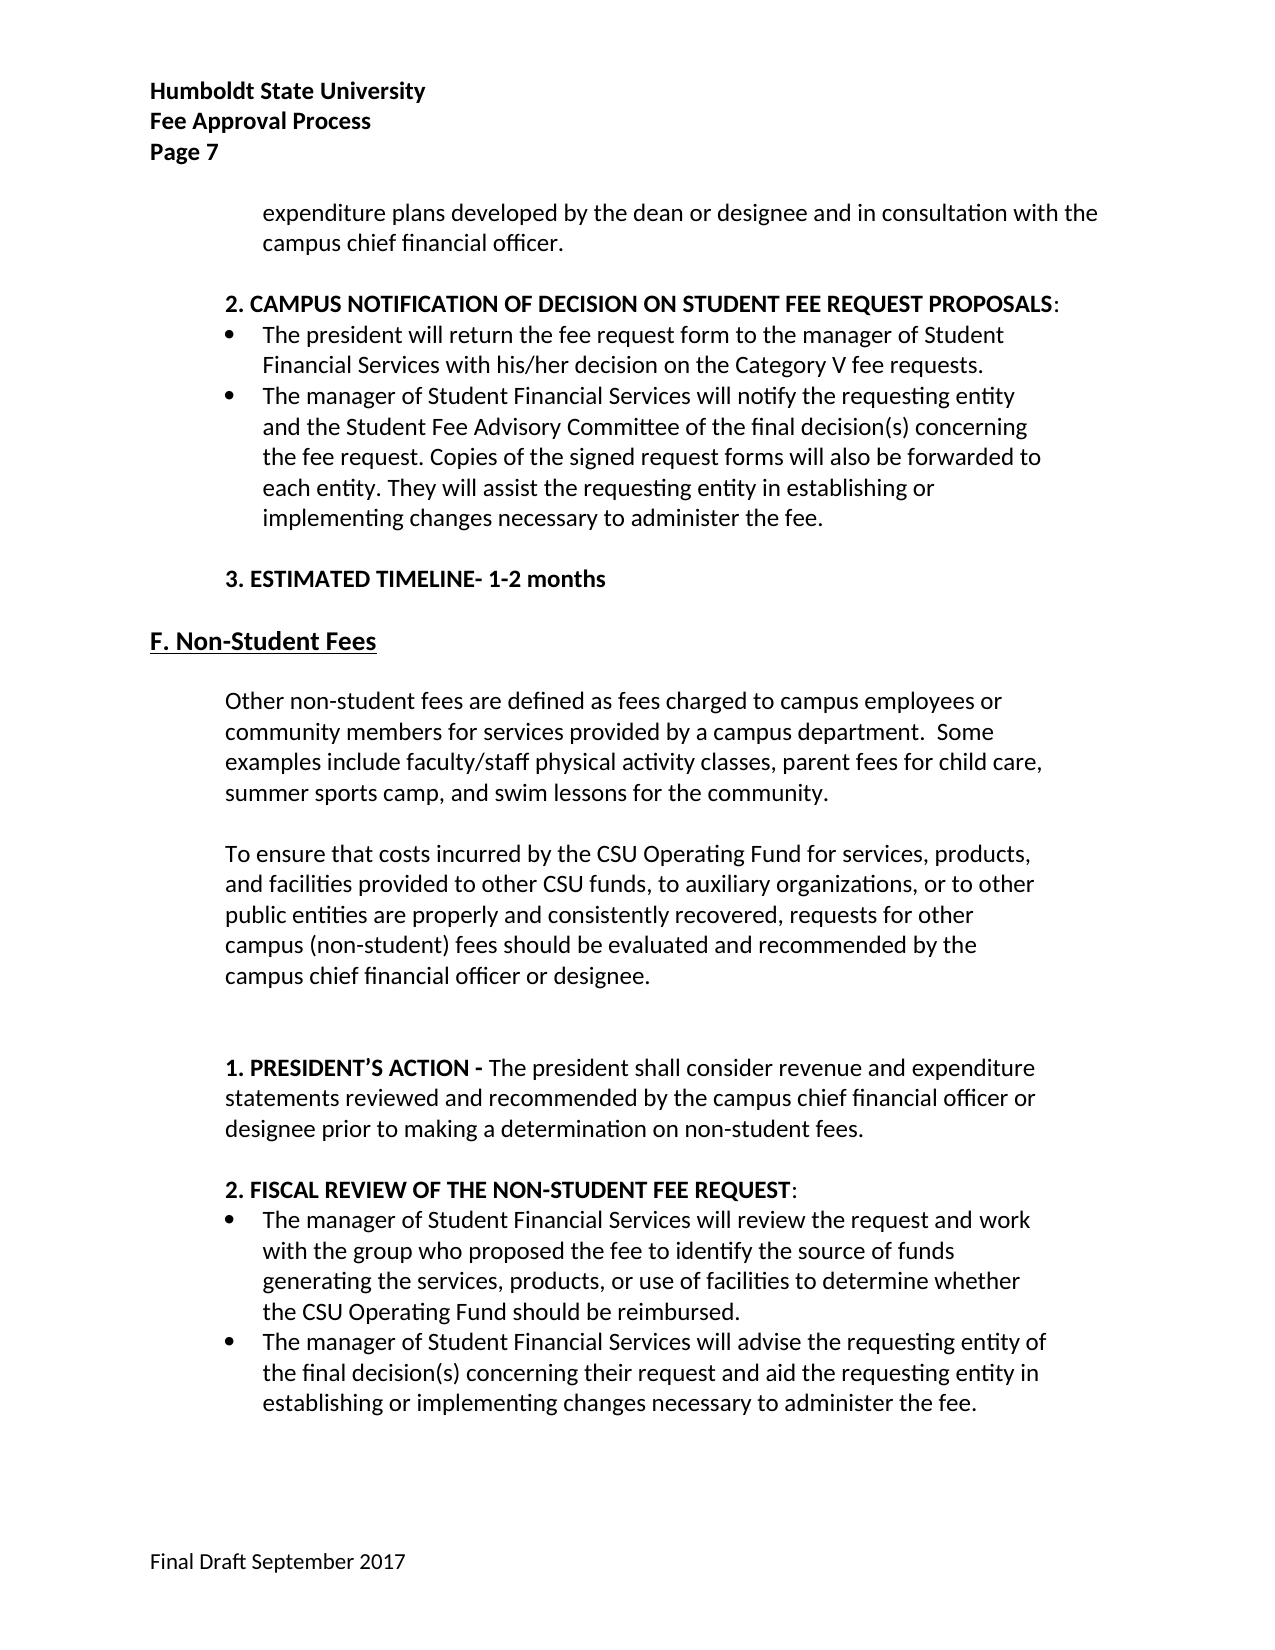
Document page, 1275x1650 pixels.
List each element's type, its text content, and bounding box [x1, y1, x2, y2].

list The manager of Student Financial Services will review the request and work with the group who proposed the fee to identify the source of funds generating the services, products, or use of facilities to determine whether the CSU Operating Fund should be reimbursed. [225, 1204, 1050, 1326]
list The president will return the fee request form to the manager of Student Financial Services with his/her decision on the Category V fee requests. [225, 319, 1050, 380]
text F. Non-Student Fees [150, 624, 1125, 657]
text To ensure that costs incurred by the CSU Operating Fund for services, products, and facilities provided to other CSU funds, to auxiliary organizations, or to other public entities are properly and consistently recovered, requests for other campus (non-student) fees should be evaluated and recommended by the campus chief financial officer or designee. [225, 838, 1050, 991]
text Other non-student fees are defined as fees charged to campus employees or community members for services provided by a campus department. Some examples include faculty/staff physical activity classes, parent fees for child care, summer sports camp, and swim lessons for the community. [225, 685, 1050, 807]
list The manager of Student Financial Services will notify the requesting entity and the Student Fee Advisory Committee of the final decision(s) concerning the fee request. Copies of the signed request forms will also be forwarded to each entity. They will assist the requesting entity in establishing or implementing changes necessary to administer the fee. [225, 380, 1050, 533]
text 2. CAMPUS NOTIFICATION OF DECISION ON STUDENT FEE REQUEST PROPOSALS: [225, 289, 1125, 319]
text 3. ESTIMATED TIMELINE- 1-2 months [225, 563, 1125, 594]
text 2. FISCAL REVIEW OF THE NON-STUDENT FEE REQUEST: [225, 1174, 1125, 1204]
text 1. PRESIDENT’S ACTION - The president shall consider revenue and expenditure statements reviewed and recommended by the campus chief financial officer or designee prior to making a determination on non-student fees. [225, 1052, 1050, 1143]
list The manager of Student Financial Services will advise the requesting entity of the final decision(s) concerning their request and aid the requesting entity in establishing or implementing changes necessary to administer the fee. [225, 1326, 1050, 1418]
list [225, 197, 1125, 258]
